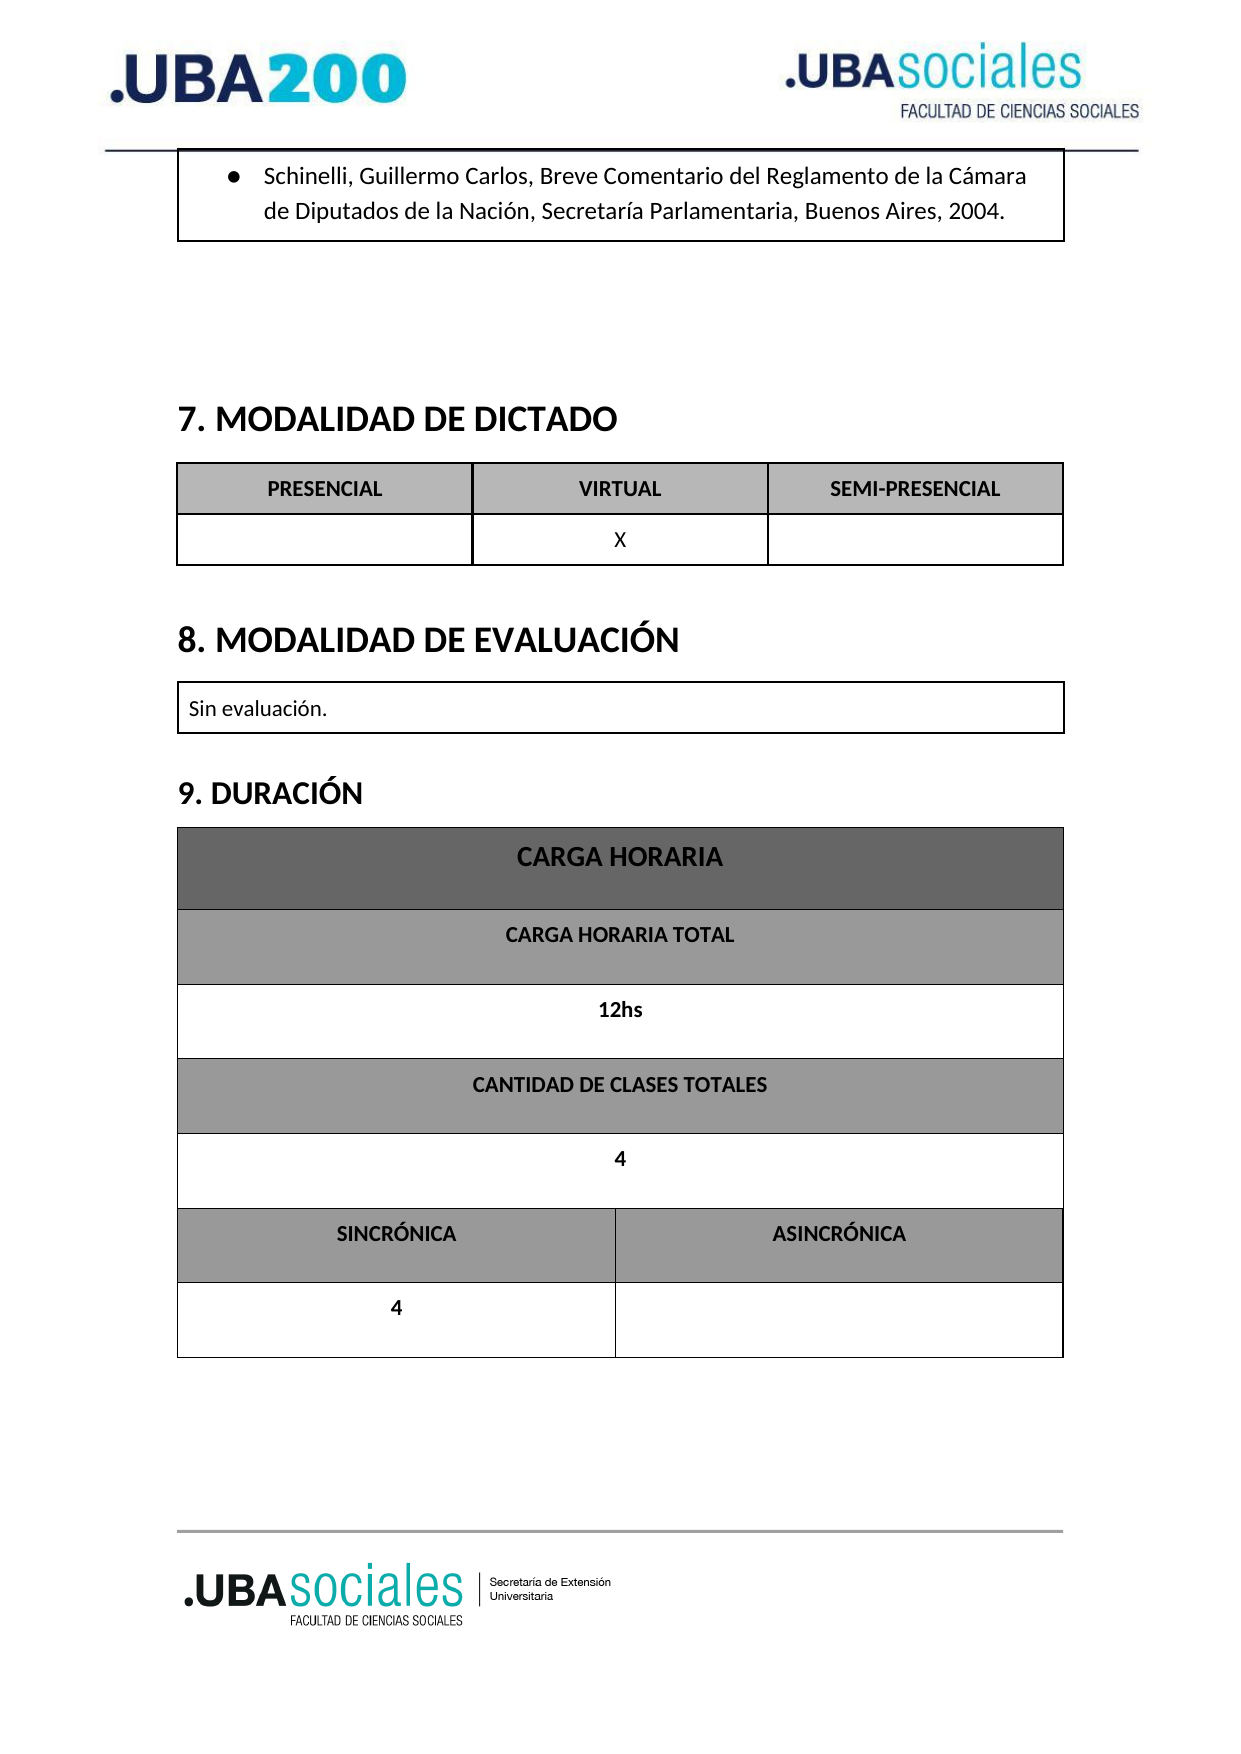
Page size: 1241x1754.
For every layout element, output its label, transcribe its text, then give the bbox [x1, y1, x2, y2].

table_cell [616, 1283, 1062, 1357]
table_cell X [474, 515, 767, 564]
picture [177, 1557, 620, 1650]
table_cell 4 [178, 1283, 615, 1357]
table_cell [178, 515, 471, 564]
table_cell 12hs [178, 985, 1063, 1058]
table_cell SINCRÓNICA [178, 1209, 615, 1282]
table_header SEMI-PRESENCIAL [769, 464, 1062, 513]
table_header CARGA HORARIA [178, 828, 1063, 909]
text 8. MODALIDAD DE EVALUACIÓN [177, 616, 1063, 662]
table_header VIRTUAL [474, 464, 767, 513]
text 9. DURACIÓN [177, 772, 1063, 812]
picture [0, 0, 1241, 170]
table_header Sin evaluación. [179, 683, 1063, 732]
table_header PRESENCIAL [178, 464, 471, 513]
table_cell CANTIDAD DE CLASES TOTALES [178, 1059, 1063, 1133]
table_cell 4 [178, 1134, 1063, 1207]
table_cell ASINCRÓNICA [616, 1209, 1062, 1282]
table_cell CARGA HORARIA TOTAL [178, 910, 1063, 984]
text 7. MODALIDAD DE DICTADO [177, 395, 1063, 441]
table_cell [769, 515, 1062, 564]
